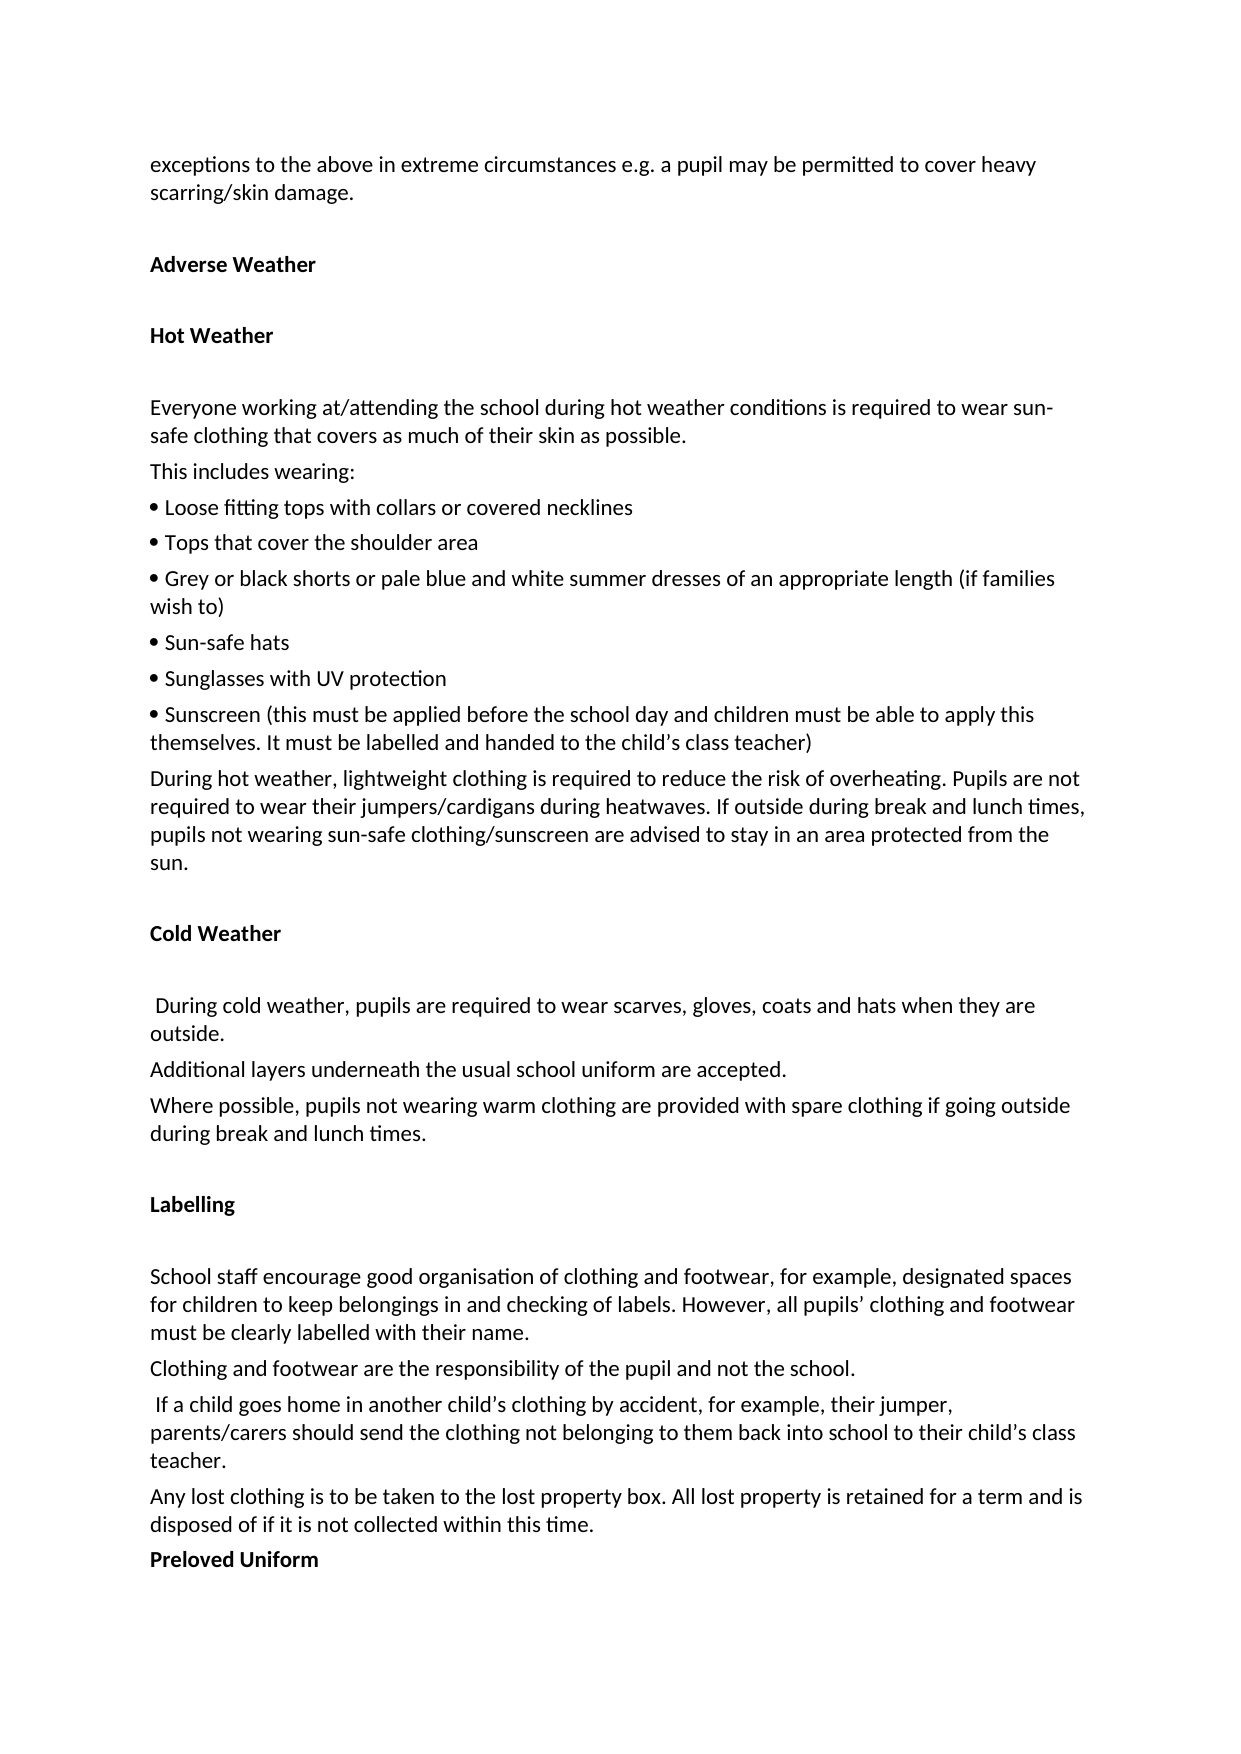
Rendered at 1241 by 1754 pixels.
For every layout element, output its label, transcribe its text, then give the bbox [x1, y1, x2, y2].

text Preloved Uniform [150, 1546, 1090, 1574]
text Grey or black shorts or pale blue and white summer dresses of an appropriate length (if families wish to) [150, 564, 1090, 620]
text Sunglasses with UV protection [150, 664, 1090, 692]
text Sun-safe hats [150, 628, 1090, 656]
text Hot Weather [150, 321, 1090, 349]
text School staff encourage good organisation of clothing and footwear, for example, designated spaces for children to keep belongings in and checking of labels. However, all pupils’ clothing and footwear must be clearly labelled with their name. [150, 1262, 1090, 1346]
text Everyone working at/attending the school during hot weather conditions is required to wear sun-safe clothing that covers as much of their skin as possible. [150, 393, 1090, 449]
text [150, 150, 1090, 206]
text Cold Weather [150, 919, 1090, 947]
text Any lost clothing is to be taken to the lost property box. All lost property is retained for a term and is disposed of if it is not collected within this time. [150, 1482, 1090, 1538]
text Loose fitting tops with collars or covered necklines [150, 493, 1090, 521]
text Additional layers underneath the usual school uniform are accepted. [150, 1055, 1090, 1083]
text Tops that cover the shoulder area [150, 528, 1090, 557]
text Adverse Weather [150, 250, 1090, 278]
text This includes wearing: [150, 457, 1090, 485]
text Labelling [150, 1191, 1090, 1218]
text Where possible, pupils not wearing warm clothing are provided with spare clothing if going outside during break and lunch times. [150, 1091, 1090, 1147]
text Clothing and footwear are the responsibility of the pupil and not the school. [150, 1354, 1090, 1382]
text During hot weather, lightweight clothing is required to reduce the risk of overheating. Pupils are not required to wear their jumpers/cardigans during heatwaves. If outside during break and lunch times, pupils not wearing sun-safe clothing/sunscreen are advised to stay in an area protected from the sun. [150, 764, 1090, 876]
text During cold weather, pupils are required to wear scarves, gloves, coats and hats when they are outside. [150, 991, 1090, 1047]
text Sunscreen (this must be applied before the school day and children must be able to apply this themselves. It must be labelled and handed to the child’s class teacher) [150, 700, 1090, 756]
text If a child goes home in another child’s clothing by accident, for example, their jumper, parents/carers should send the clothing not belonging to them back into school to their child’s class teacher. [150, 1390, 1090, 1474]
